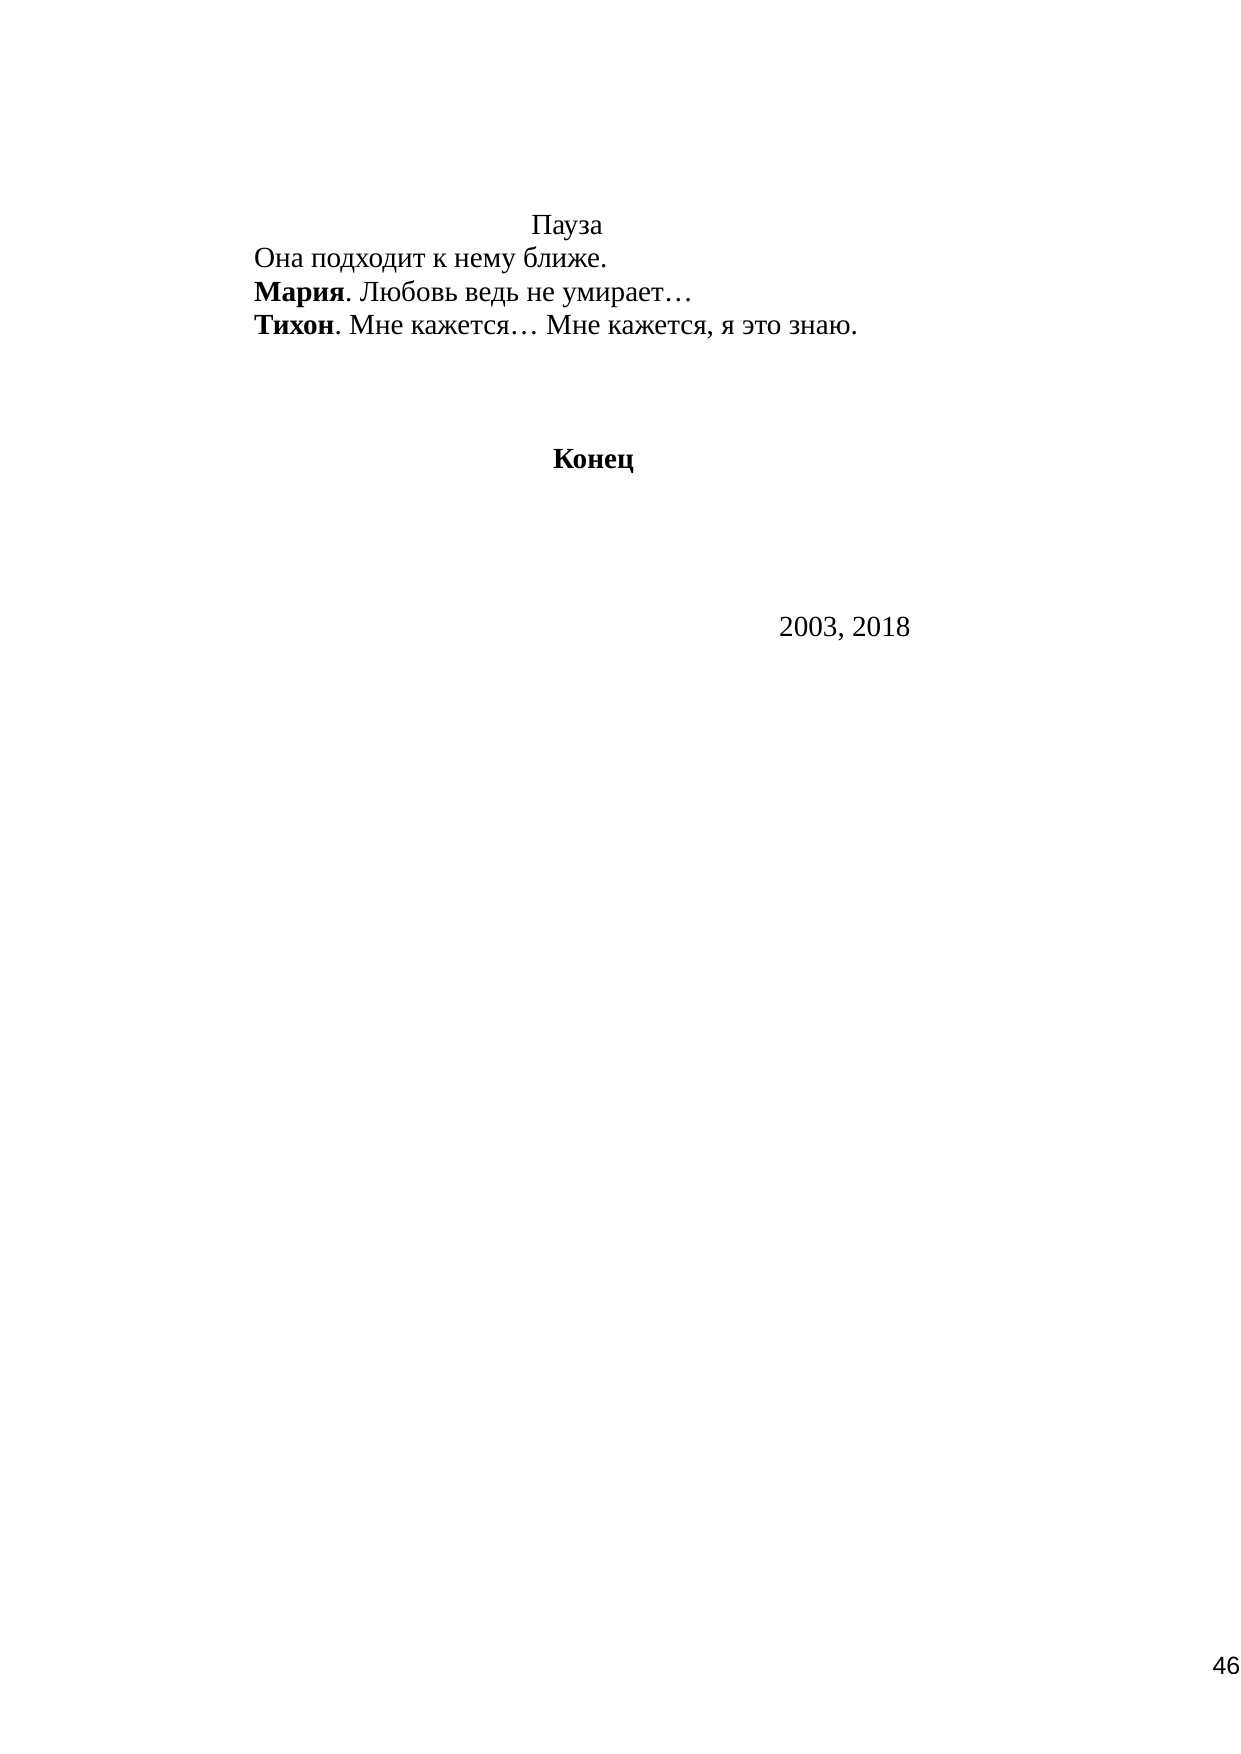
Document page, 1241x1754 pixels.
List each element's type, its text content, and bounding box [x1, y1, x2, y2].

text Она подходит к нему ближе. [195, 240, 1092, 274]
text 2003, 2018 [195, 609, 1092, 643]
text Тихон. Мне кажется… Мне кажется, я это знаю. [195, 307, 1092, 341]
text Конец [195, 442, 1092, 475]
text Мария. Любовь ведь не умирает… [195, 274, 1092, 307]
text Пауза [195, 207, 1092, 240]
